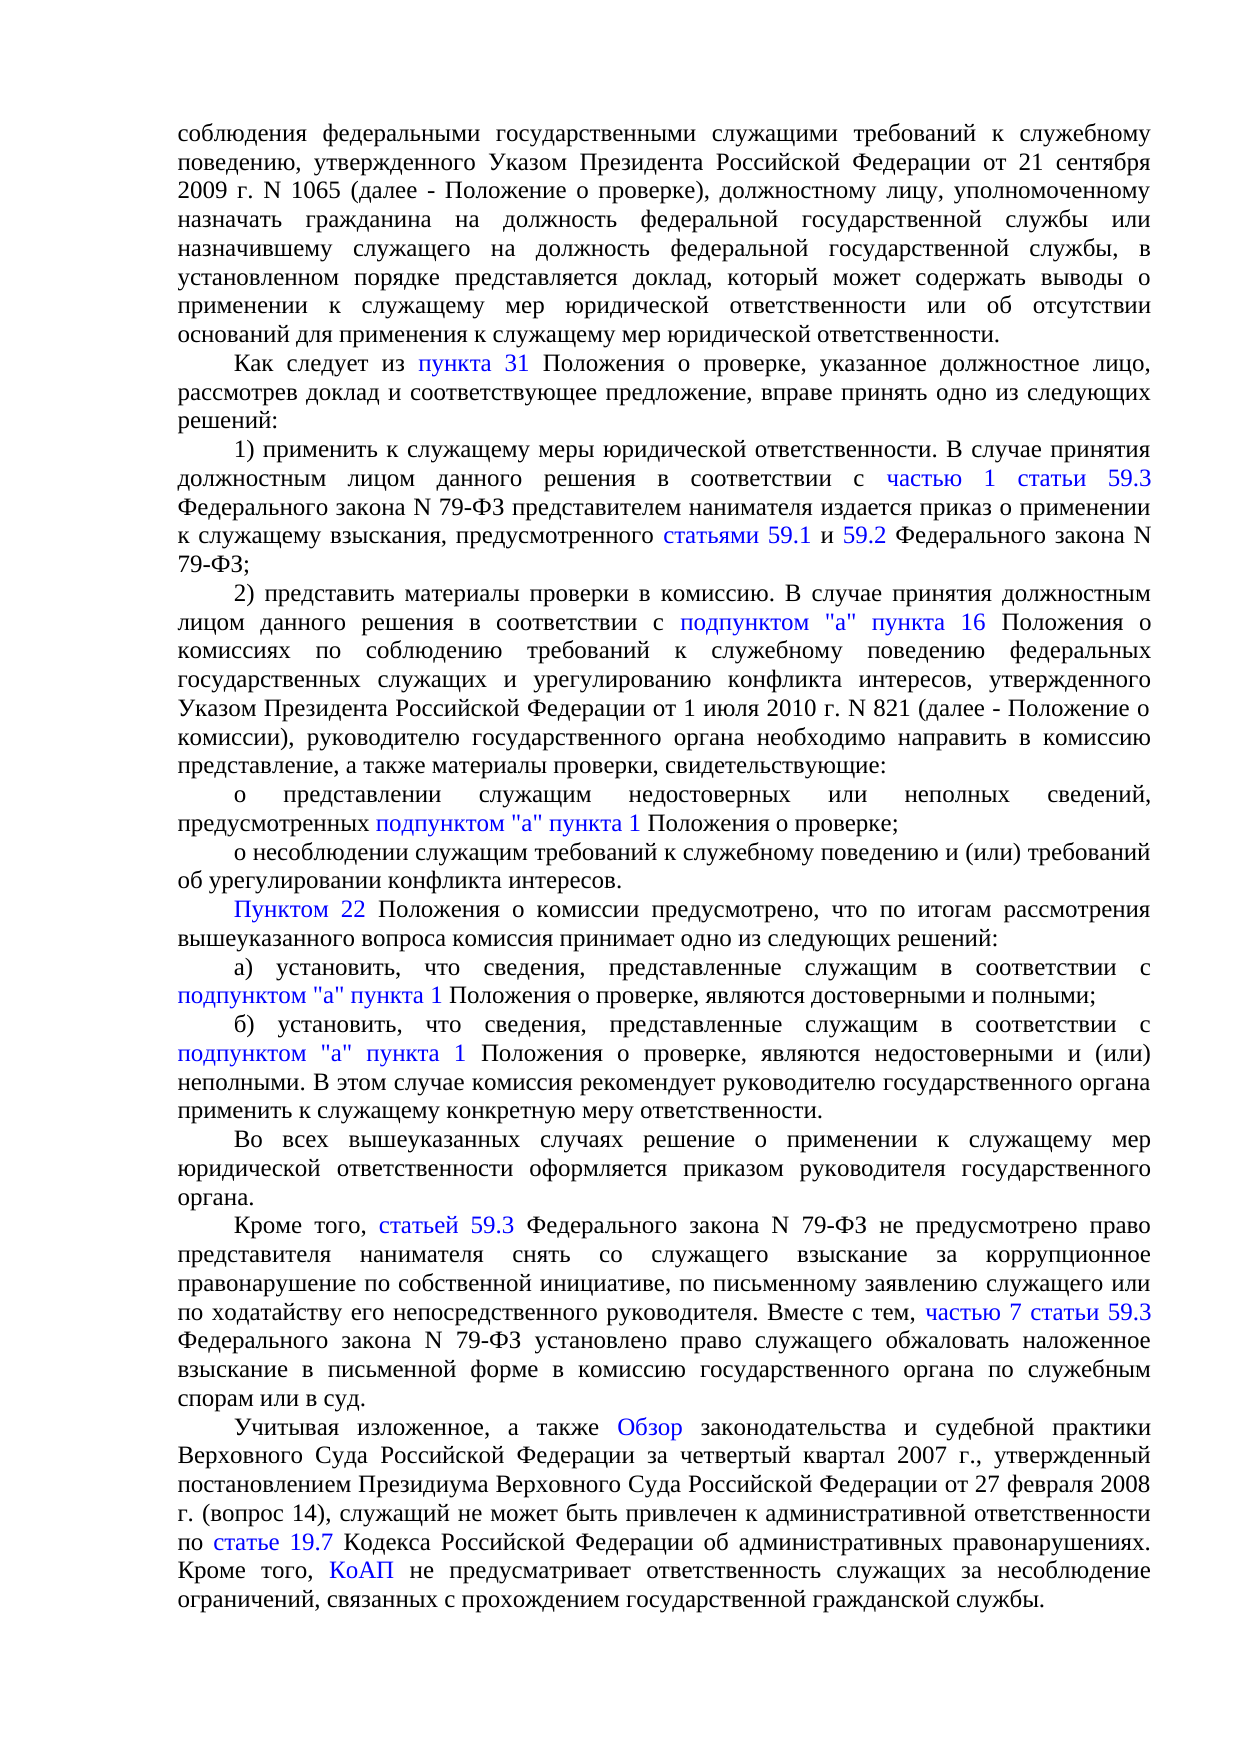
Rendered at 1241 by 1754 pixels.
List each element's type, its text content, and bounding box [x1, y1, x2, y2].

text 1) применить к служащему меры юридической ответственности. В случае принятия должностным лицом данного решения в соответствии с частью 1 статьи 59.3 Федерального закона N 79-ФЗ представителем нанимателя издается приказ о применении к служащему взыскания, предусмотренного статьями 59.1 и 59.2 Федерального закона N 79-ФЗ; [177, 434, 1152, 578]
text Как следует из пункта 31 Положения о проверке, указанное должностное лицо, рассмотрев доклад и соответствующее предложение, вправе принять одно из следующих решений: [177, 348, 1152, 434]
text Учитывая изложенное, а также Обзор законодательства и судебной практики Верховного Суда Российской Федерации за четвертый квартал 2007 г., утвержденный постановлением Президиума Верховного Суда Российской Федерации от 27 февраля 2008 г. (вопрос 14), служащий не может быть привлечен к административной ответственности по статье 19.7 Кодекса Российской Федерации об административных правонарушениях. Кроме того, КоАП не предусматривает ответственность служащих за несоблюдение ограничений, связанных с прохождением государственной гражданской службы. [177, 1412, 1152, 1613]
text Пунктом 22 Положения о комиссии предусмотрено, что по итогам рассмотрения вышеуказанного вопроса комиссия принимает одно из следующих решений: [177, 894, 1152, 952]
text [177, 118, 1152, 348]
text а) установить, что сведения, представленные служащим в соответствии с подпунктом "а" пункта 1 Положения о проверке, являются достоверными и полными; [177, 952, 1152, 1009]
text о представлении служащим недостоверных или неполных сведений, предусмотренных подпунктом "а" пункта 1 Положения о проверке; [177, 779, 1152, 837]
text о несоблюдении служащим требований к служебному поведению и (или) требований об урегулировании конфликта интересов. [177, 837, 1152, 894]
text б) установить, что сведения, представленные служащим в соответствии с подпунктом "а" пункта 1 Положения о проверке, являются недостоверными и (или) неполными. В этом случае комиссия рекомендует руководителю государственного органа применить к служащему конкретную меру ответственности. [177, 1009, 1152, 1124]
text 2) представить материалы проверки в комиссию. В случае принятия должностным лицом данного решения в соответствии с подпунктом "а" пункта 16 Положения о комиссиях по соблюдению требований к служебному поведению федеральных государственных служащих и урегулированию конфликта интересов, утвержденного Указом Президента Российской Федерации от 1 июля 2010 г. N 821 (далее - Положение о комиссии), руководителю государственного органа необходимо направить в комиссию представление, а также материалы проверки, свидетельствующие: [177, 578, 1152, 779]
text Кроме того, статьей 59.3 Федерального закона N 79-ФЗ не предусмотрено право представителя нанимателя снять со служащего взыскание за коррупционное правонарушение по собственной инициативе, по письменному заявлению служащего или по ходатайству его непосредственного руководителя. Вместе с тем, частью 7 статьи 59.3 Федерального закона N 79-ФЗ установлено право служащего обжаловать наложенное взыскание в письменной форме в комиссию государственного органа по служебным спорам или в суд. [177, 1211, 1152, 1412]
text Во всех вышеуказанных случаях решение о применении к служащему мер юридической ответственности оформляется приказом руководителя государственного органа. [177, 1124, 1152, 1211]
